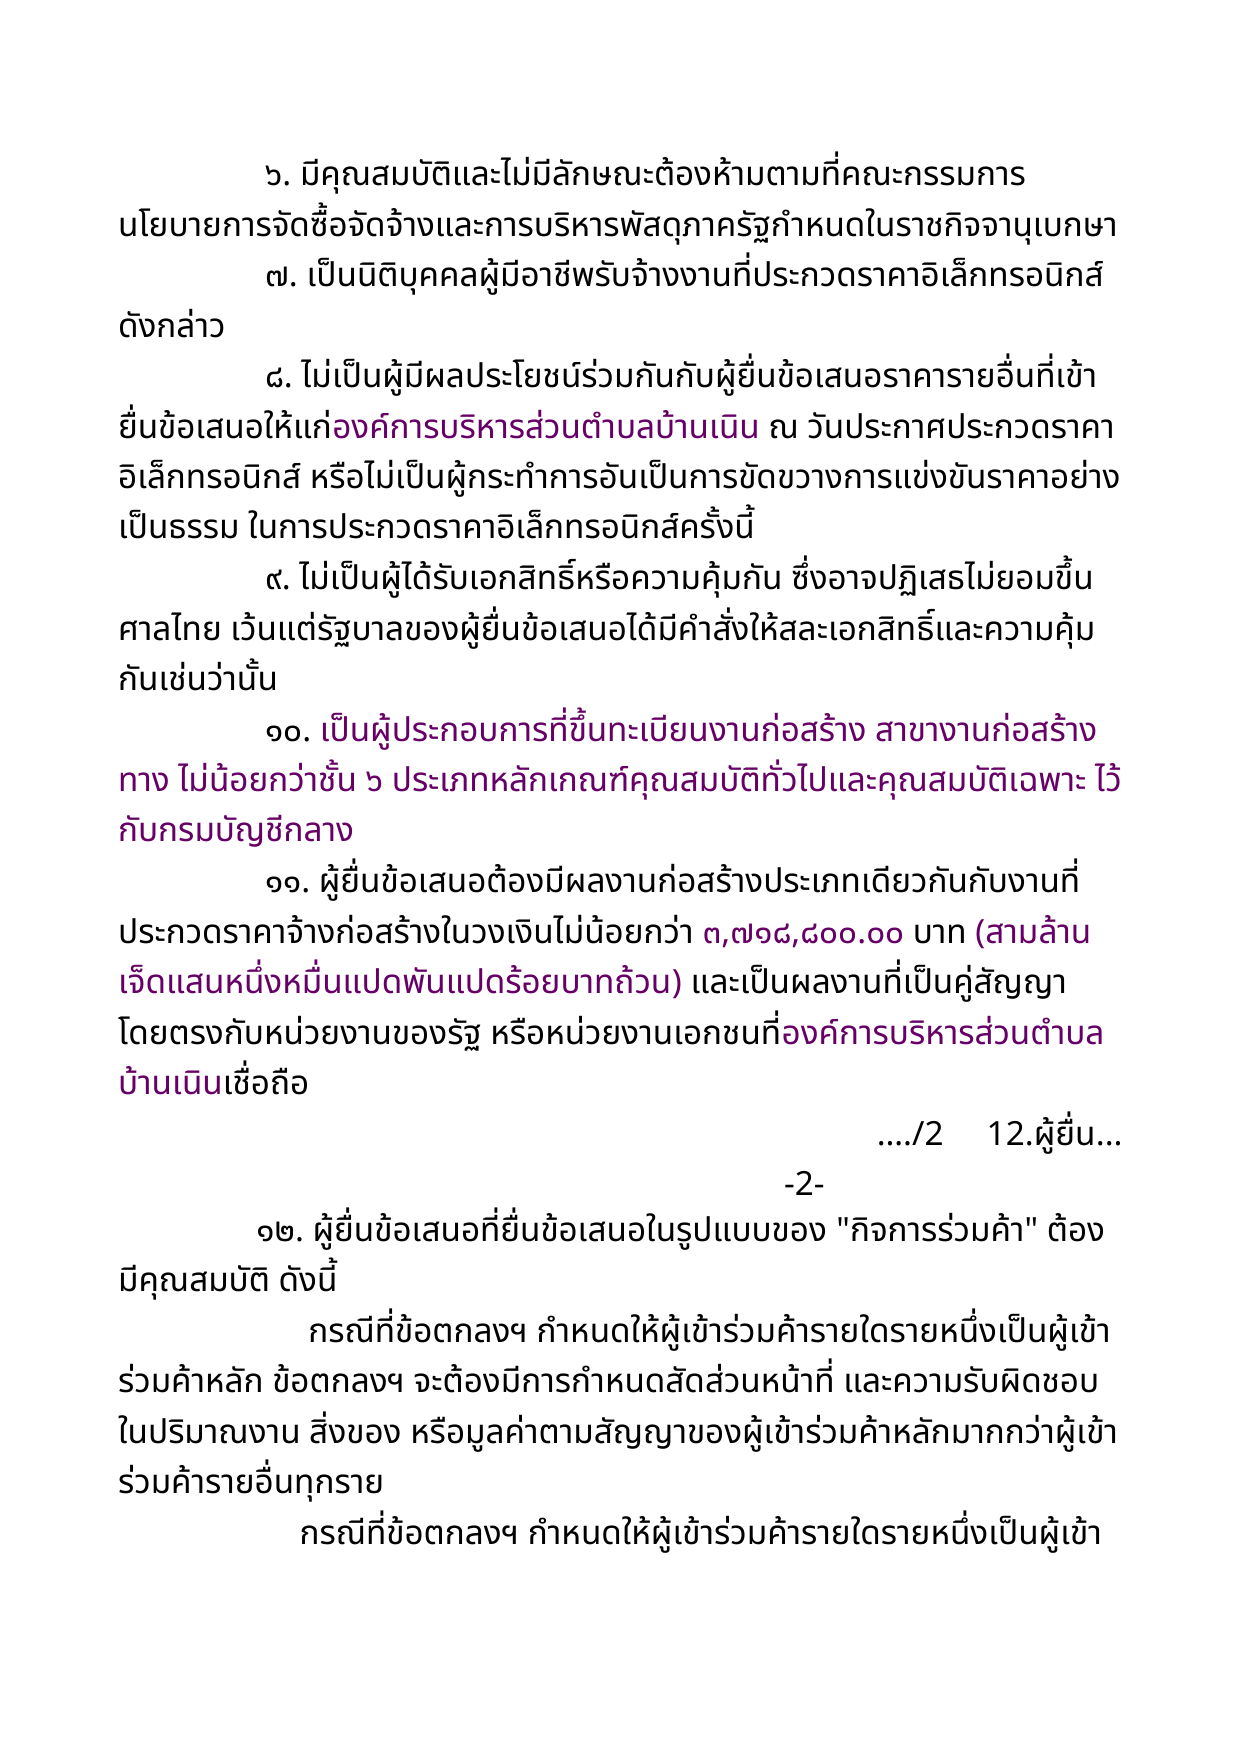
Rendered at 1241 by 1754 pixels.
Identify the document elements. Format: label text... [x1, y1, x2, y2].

table_cell ๖. มีคุณสมบัติและไม่มีลักษณะต้องห้ามตามที่คณะกรรมการนโยบายการจัดซื้อจัดจ้างและการบริหารพัสดุภาครัฐกำหนดในราชกิจจานุเบกษา [118, 150, 1122, 251]
table_cell ๙. ไม่เป็นผู้ได้รับเอกสิทธิ์หรือความคุ้มกัน ซึ่งอาจปฏิเสธไม่ยอมขึ้นศาลไทย เว้นแต่รัฐบาลของผู้ยื่นข้อเสนอได้มีคำสั่งให้สละเอกสิทธิ์และความคุ้มกันเช่นว่านั้น [118, 554, 1122, 705]
table_cell ๘. ไม่เป็นผู้มีผลประโยชน์ร่วมกันกับผู้ยื่นข้อเสนอราคารายอื่นที่เข้ายื่นข้อเสนอให้แก่องค์การบริหารส่วนตำบลบ้านเนิน ณ วันประกาศประกวดราคาอิเล็กทรอนิกส์ หรือไม่เป็นผู้กระทำการอันเป็นการขัดขวางการแข่งขันราคาอย่างเป็นธรรม ในการประกวดราคาอิเล็กทรอนิกส์ครั้งนี้ [118, 352, 1122, 554]
table_cell ๗. เป็นนิติบุคคลผู้มีอาชีพรับจ้างงานที่ประกวดราคาอิเล็กทรอนิกส์ดังกล่าว [118, 251, 1122, 352]
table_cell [118, 705, 1122, 1559]
